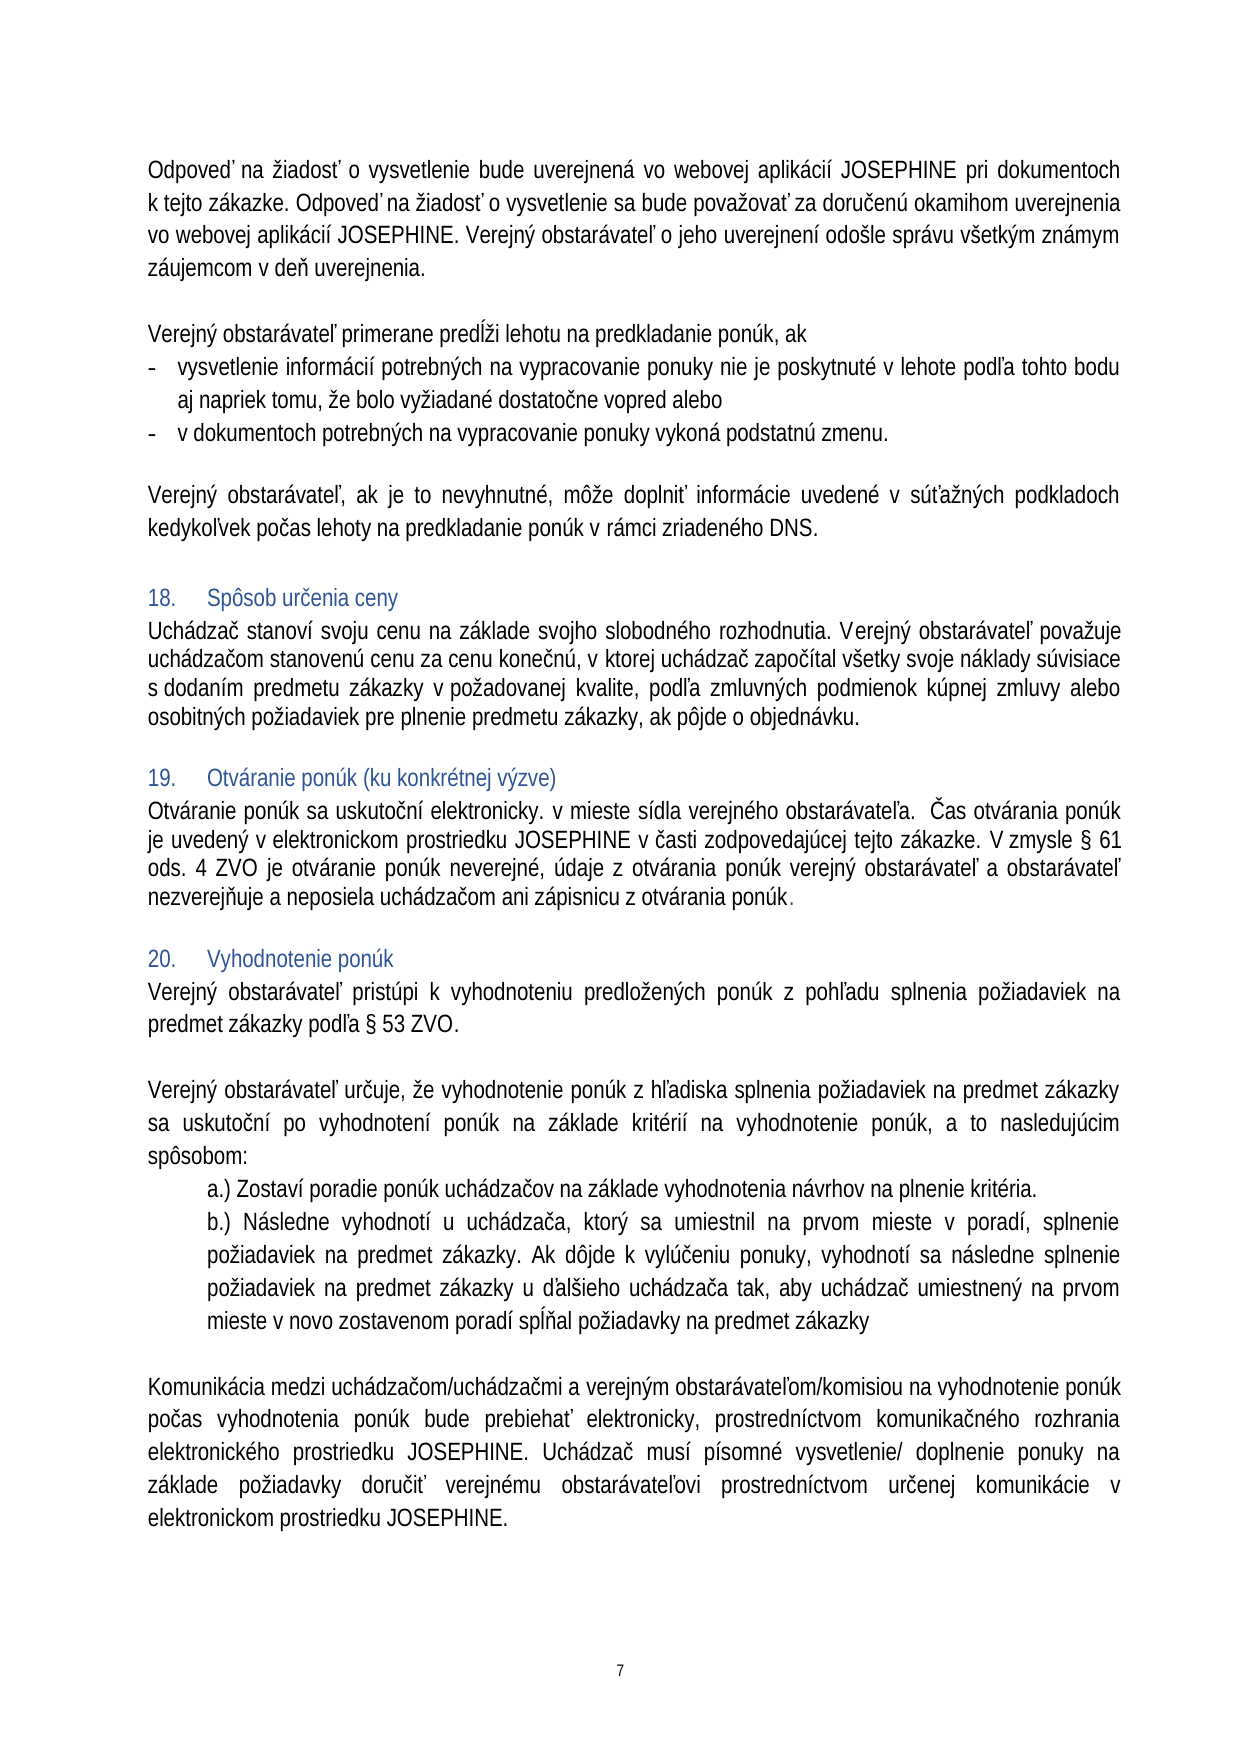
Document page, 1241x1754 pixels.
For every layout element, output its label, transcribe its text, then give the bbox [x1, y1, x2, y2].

list b.) Následne vyhodnotí u uchádzača, ktorý sa umiestnil na prvom mieste v poradí, splnenie požiadaviek na predmet zákazky. Ak dôjde k vylúčeniu ponuky, vyhodnotí sa následne splnenie požiadaviek na predmet zákazky u ďalšieho uchádzača tak, aby uchádzač umiestnený na prvom mieste v novo zostavenom poradí spĺňal požiadavky na predmet zákazky [207, 1207, 1122, 1334]
list Verejný obstarávateľ pristúpi k vyhodnoteniu predložených ponúk z pohľadu splnenia požiadaviek na predmet zákazky podľa § 53 ZVO. [148, 976, 1122, 1038]
text a.) Zostaví poradie ponúk uchádzačov na základe vyhodnotenia návrhov na plnenie kritéria. [207, 1174, 1122, 1203]
list Komunikácia medzi uchádzačom/uchádzačmi a verejným obstarávateľom/komisiou na vyhodnotenie ponúk počas vyhodnotenia ponúk bude prebiehať elektronicky, prostredníctvom komunikačného rozhrania elektronického prostriedku JOSEPHINE. Uchádzač musí písomné vysvetlenie/ doplnenie ponuky na základe požiadavky doručiť verejnému obstarávateľovi prostredníctvom určenej komunikácie v elektronickom prostriedku JOSEPHINE. [148, 1371, 1122, 1532]
text Odpoveď na žiadosť o vysvetlenie bude uverejnená vo webovej aplikácií JOSEPHINE pri dokumentoch k tejto zákazke. Odpoveď na žiadosť o vysvetlenie sa bude považovať za doručenú okamihom uverejnenia vo webovej aplikácií JOSEPHINE. Verejný obstarávateľ o jeho uverejnení odošle správu všetkým známym záujemcom v deň uverejnenia. [148, 155, 1122, 282]
subtitle Spôsob určenia ceny [148, 583, 1122, 612]
subtitle Vyhodnotenie ponúk [148, 943, 1122, 972]
text Verejný obstarávateľ primerane predĺži lehotu na predkladanie ponúk, ak [148, 319, 1122, 348]
text Uchádzač stanoví svoju cenu na základe svojho slobodného rozhodnutia. Verejný obstarávateľ považuje uchádzačom stanovenú cenu za cenu konečnú, v ktorej uchádzač započítal všetky svoje náklady súvisiace s dodaním predmetu zákazky v požadovanej kvalite, podľa zmluvných podmienok kúpnej zmluvy alebo osobitných požiadaviek pre plnenie predmetu zákazky, ak pôjde o objednávku. [148, 616, 1122, 730]
list v dokumentoch potrebných na vypracovanie ponuky vykoná podstatnú zmenu. [148, 418, 1122, 447]
list vysvetlenie informácií potrebných na vypracovanie ponuky nie je poskytnuté v lehote podľa tohto bodu aj napriek tomu, že bolo vyžiadané dostatočne vopred alebo [148, 352, 1122, 414]
text Verejný obstarávateľ určuje, že vyhodnotenie ponúk z hľadiska splnenia požiadaviek na predmet zákazky sa uskutoční po vyhodnotení ponúk na základe kritérií na vyhodnotenie ponúk, a to nasledujúcim spôsobom: [148, 1075, 1122, 1170]
list Otváranie ponúk sa uskutoční elektronicky. v mieste sídla verejného obstarávateľa. Čas otvárania ponúk je uvedený v elektronickom prostriedku JOSEPHINE v časti zodpovedajúcej tejto zákazke. V zmysle § 61 ods. 4 ZVO je otváranie ponúk neverejné, údaje z otvárania ponúk verejný obstarávateľ a obstarávateľ nezverejňuje a neposiela uchádzačom ani zápisnicu z otvárania ponúk. [148, 796, 1122, 911]
text Verejný obstarávateľ, ak je to nevyhnutné, môže doplniť informácie uvedené v súťažných podkladoch kedykoľvek počas lehoty na predkladanie ponúk v rámci zriadeného DNS. [148, 480, 1122, 542]
subtitle Otváranie ponúk (ku konkrétnej výzve) [148, 763, 1122, 792]
